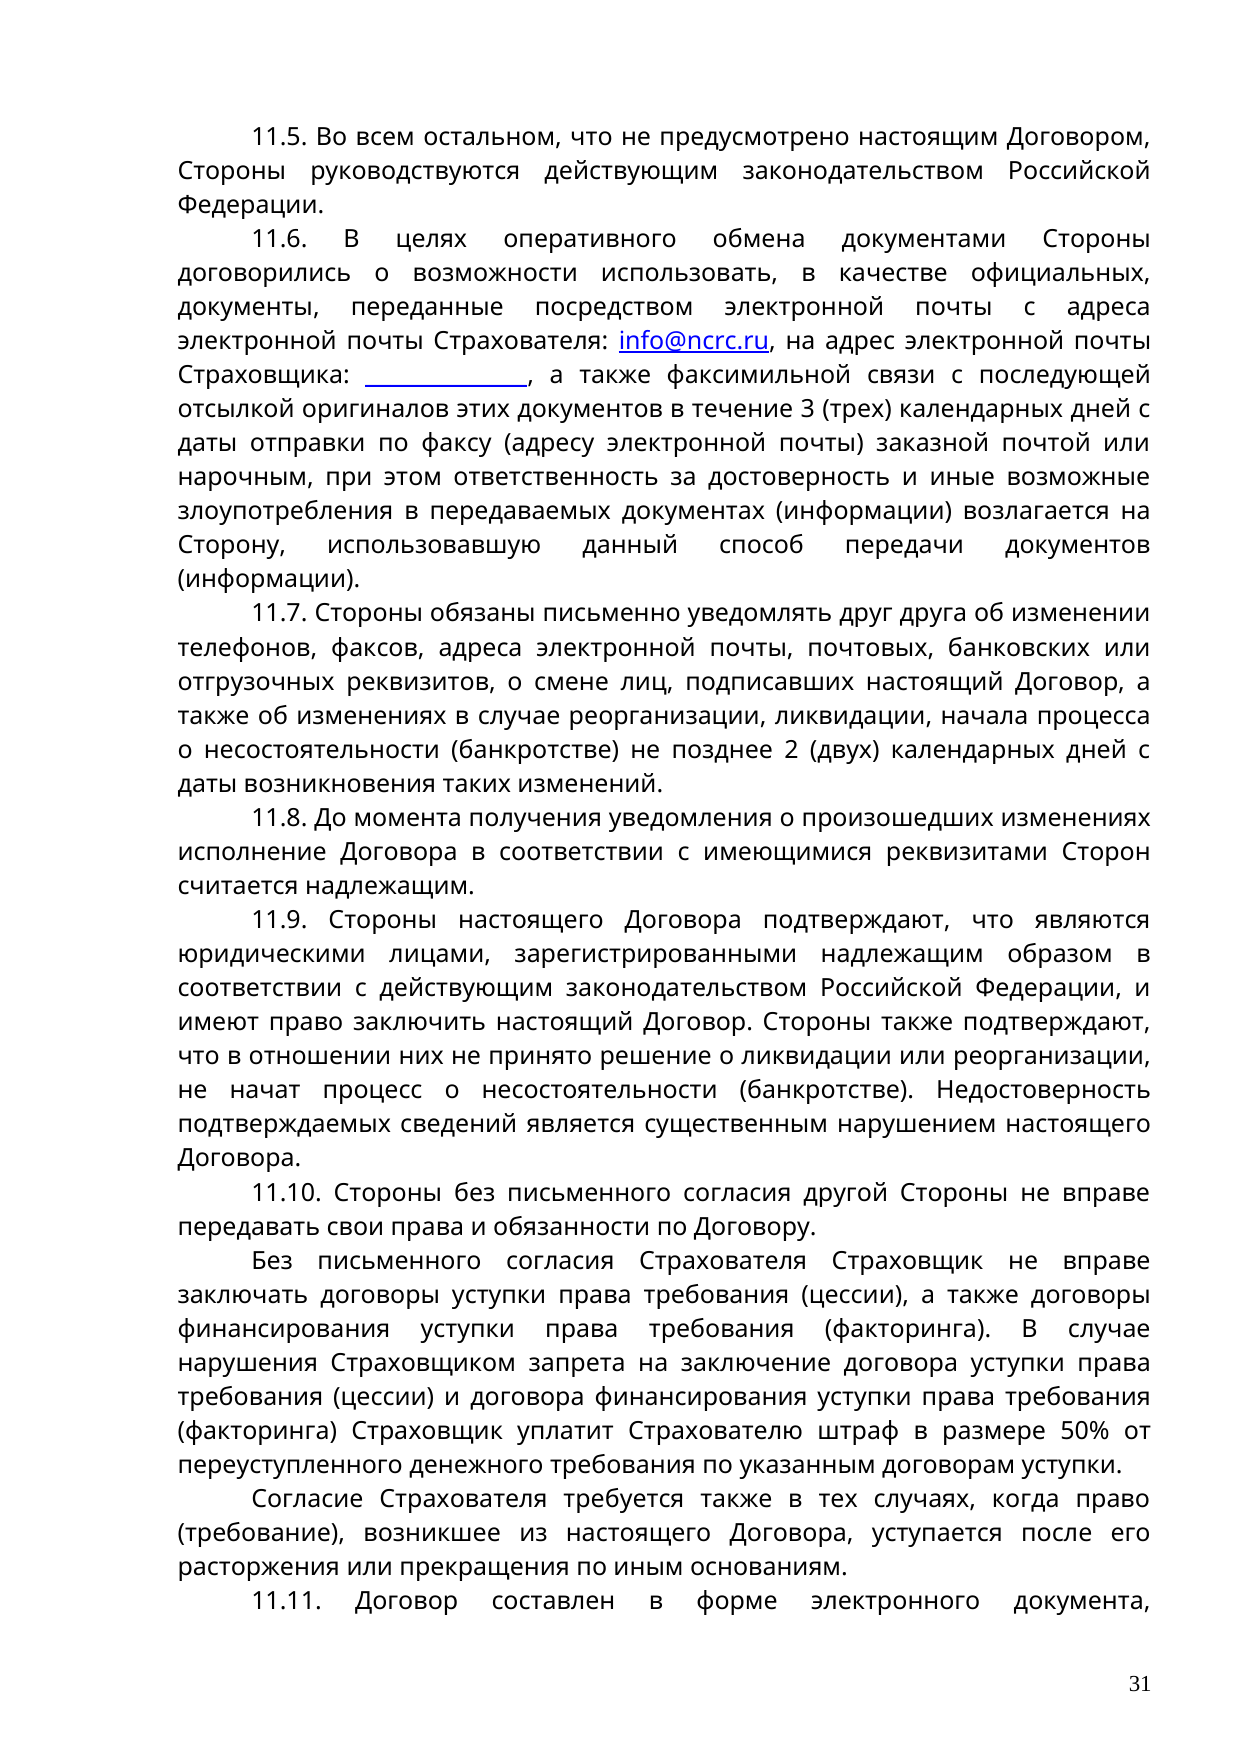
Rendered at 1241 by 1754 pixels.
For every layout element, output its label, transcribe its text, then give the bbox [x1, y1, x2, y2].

text 11.10. Стороны без письменного согласия другой Стороны не вправе передавать свои права и обязанности по Договору. [177, 1174, 1152, 1242]
text Без письменного согласия Страхователя Страховщик не вправе заключать договоры уступки права требования (цессии), а также договоры финансирования уступки права требования (факторинга). В случае нарушения Страховщиком запрета на заключение договора уступки права требования (цессии) и договора финансирования уступки права требования (факторинга) Страховщик уплатит Страхователю штраф в размере 50% от переуступленного денежного требования по указанным договорам уступки. [177, 1242, 1152, 1481]
text 11.5. Во всем остальном, что не предусмотрено настоящим Договором, Стороны руководствуются действующим законодательством Российской Федерации. [177, 118, 1152, 220]
text 11.7. Стороны обязаны письменно уведомлять друг друга об изменении телефонов, факсов, адреса электронной почты, почтовых, банковских или отгрузочных реквизитов, о смене лиц, подписавших настоящий Договор, а также об изменениях в случае реорганизации, ликвидации, начала процесса о несостоятельности (банкротстве) не позднее 2 (двух) календарных дней с даты возникновения таких изменений. [177, 595, 1152, 799]
text Согласие Страхователя требуется также в тех случаях, когда право (требование), возникшее из настоящего Договора, уступается после его расторжения или прекращения по иным основаниям. [177, 1481, 1152, 1583]
text 11.6. В целях оперативного обмена документами Стороны договорились о возможности использовать, в качестве официальных, документы, переданные посредством электронной почты с адреса электронной почты Страхователя: info@ncrc.ru, на адрес электронной почты Страховщика: _____________, а также факсимильной связи с последующей отсылкой оригиналов этих документов в течение 3 (трех) календарных дней с даты отправки по факсу (адресу электронной почты) заказной почтой или нарочным, при этом ответственность за достоверность и иные возможные злоупотребления в передаваемых документах (информации) возлагается на Сторону, использовавшую данный способ передачи документов (информации). [177, 220, 1152, 595]
text 11.9. Стороны настоящего Договора подтверждают, что являются юридическими лицами, зарегистрированными надлежащим образом в соответствии с действующим законодательством Российской Федерации, и имеют право заключить настоящий Договор. Стороны также подтверждают, что в отношении них не принято решение о ликвидации или реорганизации, не начат процесс о несостоятельности (банкротстве). Недостоверность подтверждаемых сведений является существенным нарушением настоящего Договора. [177, 902, 1152, 1174]
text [177, 1583, 1152, 1617]
text 11.8. До момента получения уведомления о произошедших изменениях исполнение Договора в соответствии с имеющимися реквизитами Сторон считается надлежащим. [177, 799, 1152, 902]
